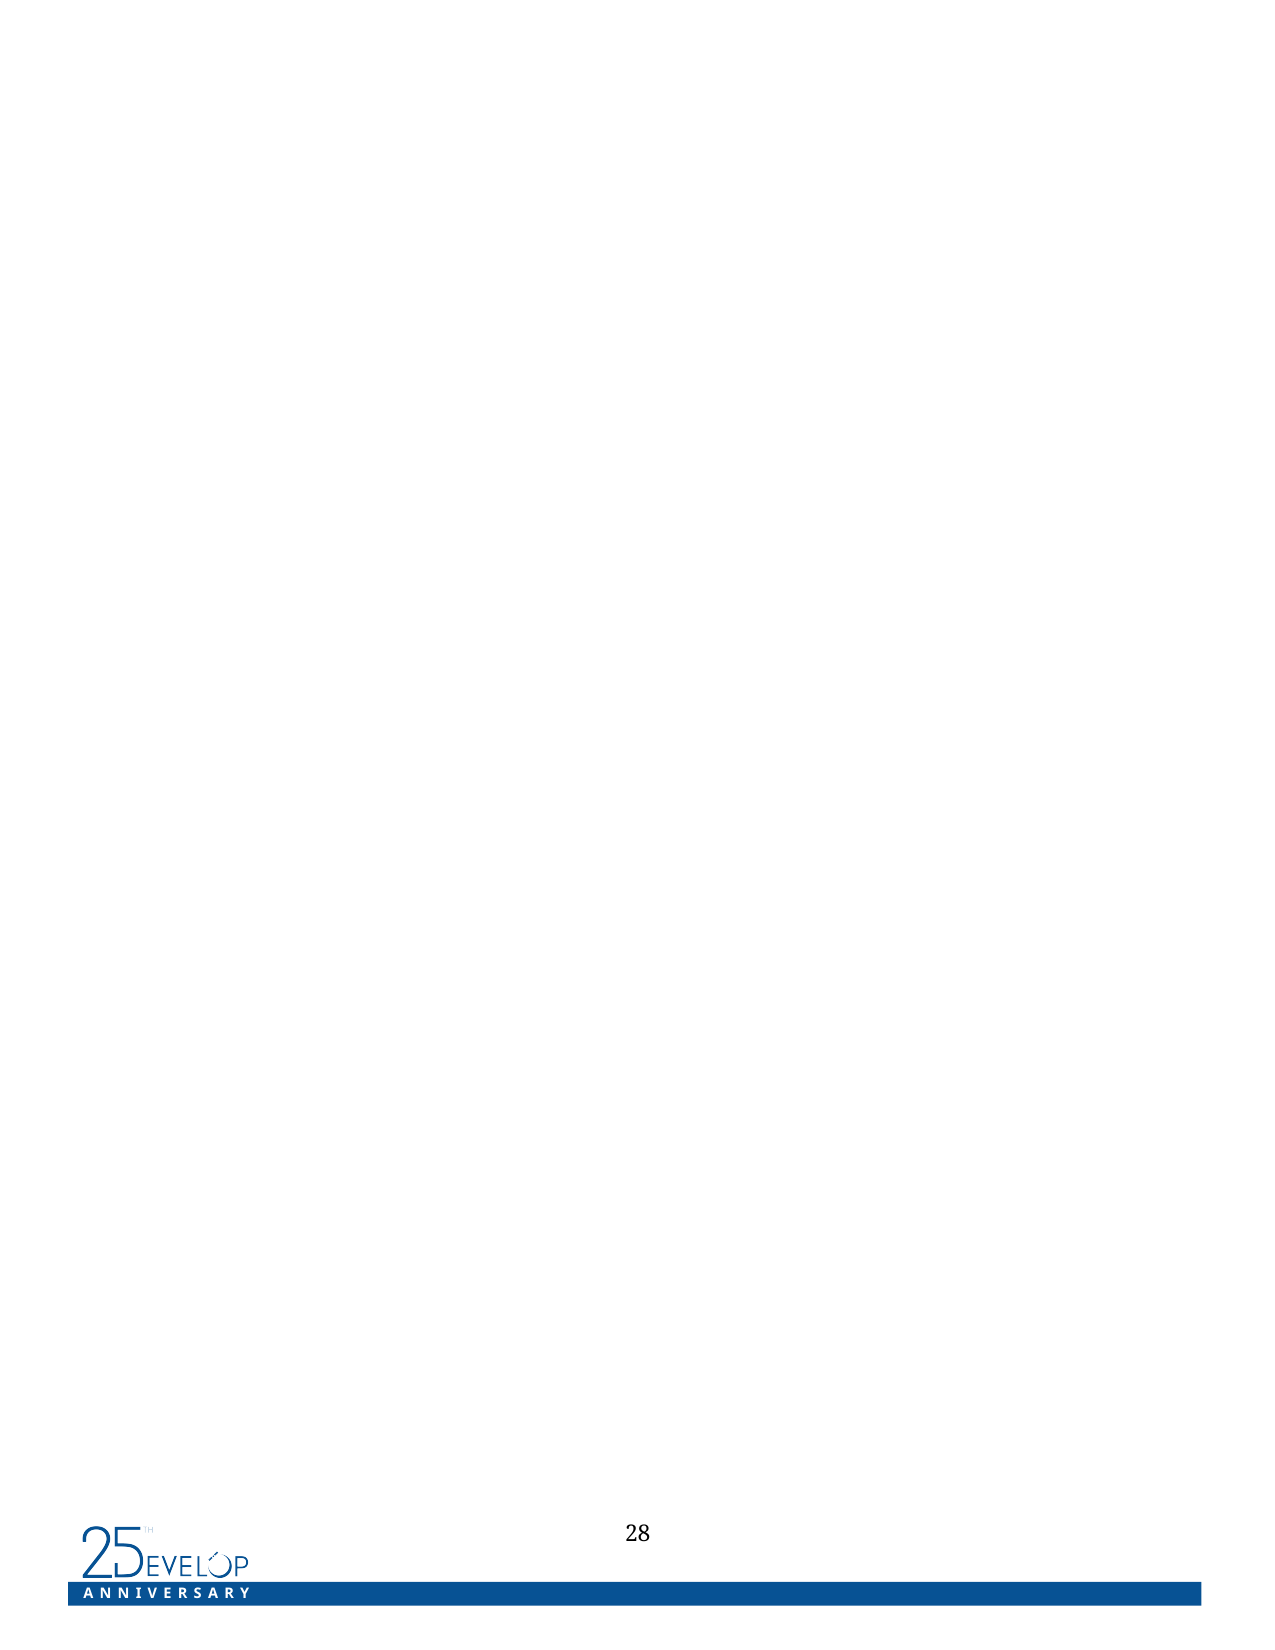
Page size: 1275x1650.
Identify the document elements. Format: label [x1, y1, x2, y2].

picture [75, 1518, 256, 1581]
